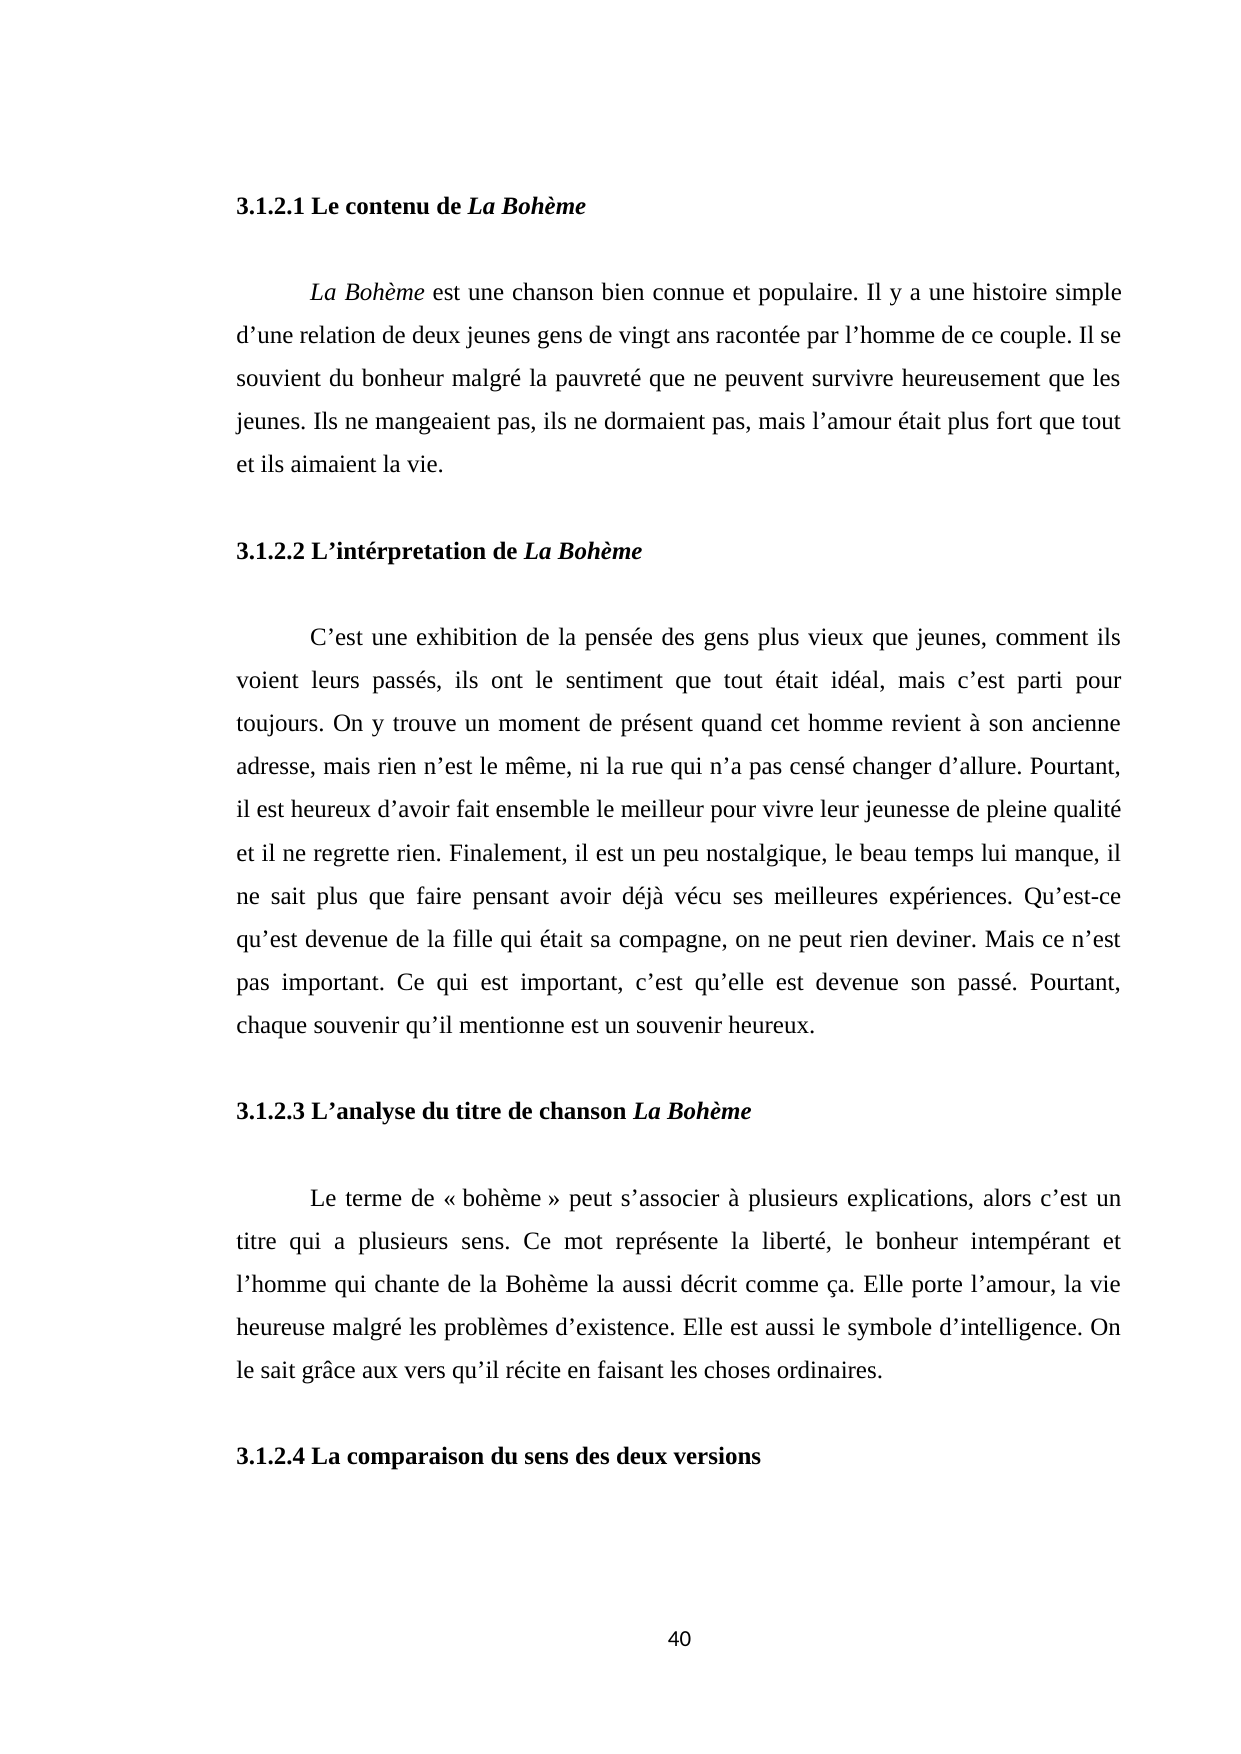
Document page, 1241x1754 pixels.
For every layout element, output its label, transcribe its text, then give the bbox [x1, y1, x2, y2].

text 3.1.2.2 L’intérpretation de La Bohème [236, 536, 1122, 564]
text La Bohème est une chanson bien connue et populaire. Il y a une histoire simple d’une relation de deux jeunes gens de vingt ans racontée par l’homme de ce couple. Il se souvient du bonheur malgré la pauvreté que ne peuvent survivre heureusement que les jeunes. Ils ne mangeaient pas, ils ne dormaient pas, mais l’amour était plus fort que tout et ils aimaient la vie. [236, 277, 1122, 478]
text Le terme de « bohème » peut s’associer à plusieurs explications, alors c’est un titre qui a plusieurs sens. Ce mot représente la liberté, le bonheur intempérant et l’homme qui chante de la Bohème la aussi décrit comme ça. Elle porte l’amour, la vie heureuse malgré les problèmes d’existence. Elle est aussi le symbole d’intelligence. On le sait grâce aux vers qu’il récite en faisant les choses ordinaires. [236, 1183, 1122, 1384]
text 3.1.2.4 La comparaison du sens des deux versions [236, 1441, 1122, 1470]
text C’est une exhibition de la pensée des gens plus vieux que jeunes, comment ils voient leurs passés, ils ont le sentiment que tout était idéal, mais c’est parti pour toujours. On y trouve un moment de présent quand cet homme revient à son ancienne adresse, mais rien n’est le même, ni la rue qui n’a pas censé changer d’allure. Pourtant, il est heureux d’avoir fait ensemble le meilleur pour vivre leur jeunesse de pleine qualité et il ne regrette rien. Finalement, il est un peu nostalgique, le beau temps lui manque, il ne sait plus que faire pensant avoir déjà vécu ses meilleures expériences. Qu’est-ce qu’est devenue de la fille qui était sa compagne, on ne peut rien deviner. Mais ce n’est pas important. Ce qui est important, c’est qu’elle est devenue son passé. Pourtant, chaque souvenir qu’il mentionne est un souvenir heureux. [236, 622, 1122, 1039]
text 3.1.2.3 L’analyse du titre de chanson La Bohème [236, 1096, 1122, 1125]
text 3.1.2.1 Le contenu de La Bohème [236, 191, 1122, 219]
